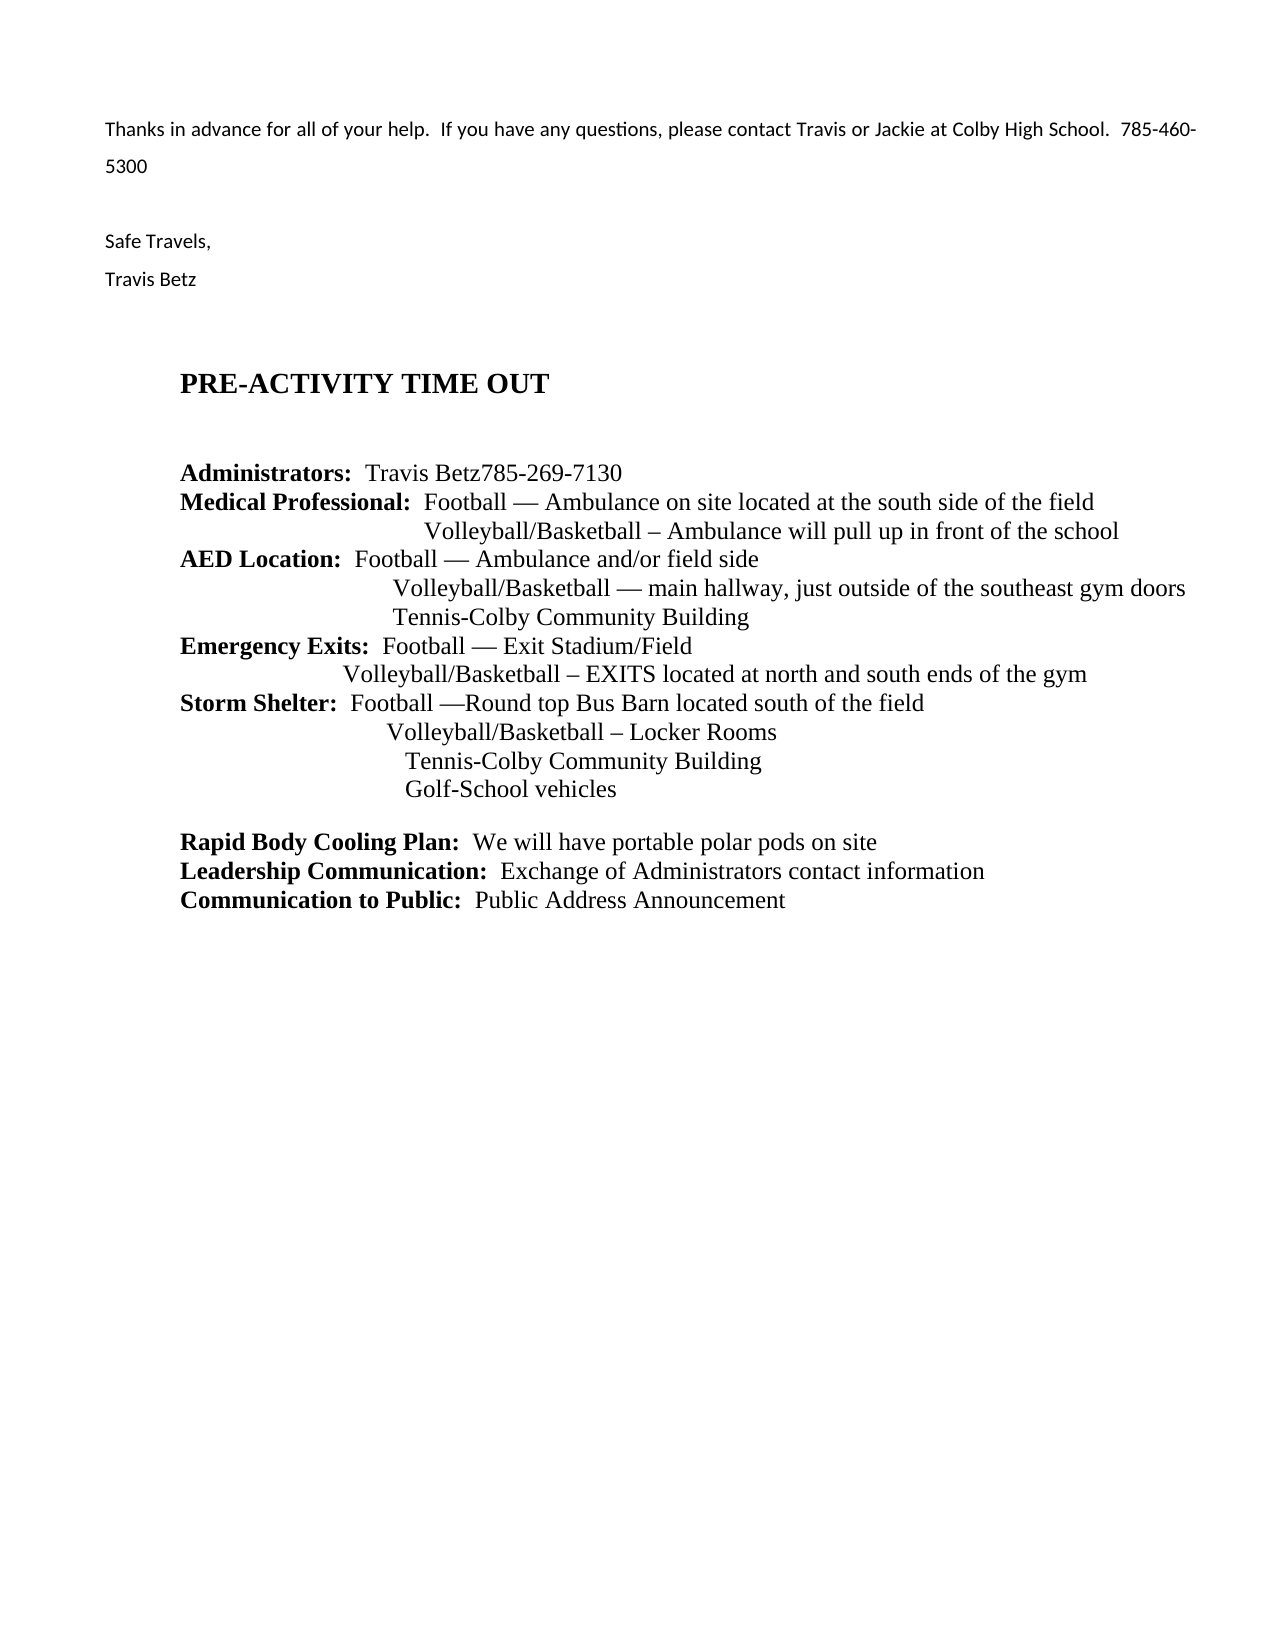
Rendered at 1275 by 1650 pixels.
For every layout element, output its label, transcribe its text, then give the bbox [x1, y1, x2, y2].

list Golf-School vehicles [180, 774, 1275, 803]
list AED Location: Football — Ambulance and/or field side [180, 544, 1275, 573]
list Leadership Communication: Exchange of Administrators contact information [180, 856, 1275, 885]
text PRE-ACTIVITY TIME OUT [180, 366, 1200, 400]
list Volleyball/Basketball – Ambulance will pull up in front of the school [180, 516, 1275, 544]
list Storm Shelter: Football —Round top Bus Barn located south of the field [180, 688, 1275, 717]
list Volleyball/Basketball – Locker Rooms [180, 717, 1275, 746]
list Communication to Public: Public Address Announcement [180, 885, 1200, 914]
list Rapid Body Cooling Plan: We will have portable polar pods on site [180, 827, 1275, 856]
list Administrators: Travis Betz785-269-7130 [180, 458, 1275, 487]
list Emergency Exits: Football — Exit Stadium/Field [180, 631, 1275, 659]
list Medical Professional: Football — Ambulance on site located at the south side of the field [180, 487, 1275, 516]
list Volleyball/Basketball — main hallway, just outside of the southeast gym doors [180, 573, 1275, 602]
list Volleyball/Basketball – EXITS located at north and south ends of the gym [180, 659, 1275, 688]
text Thanks in advance for all of your help. If you have any questions, please contact Travis or Jackie at Colby High School. 785-460-5300 [105, 104, 1200, 179]
text Travis Betz [105, 254, 1200, 291]
list Tennis-Colby Community Building [180, 602, 1275, 631]
list Tennis-Colby Community Building [180, 746, 1275, 774]
text Safe Travels, [105, 216, 1200, 254]
